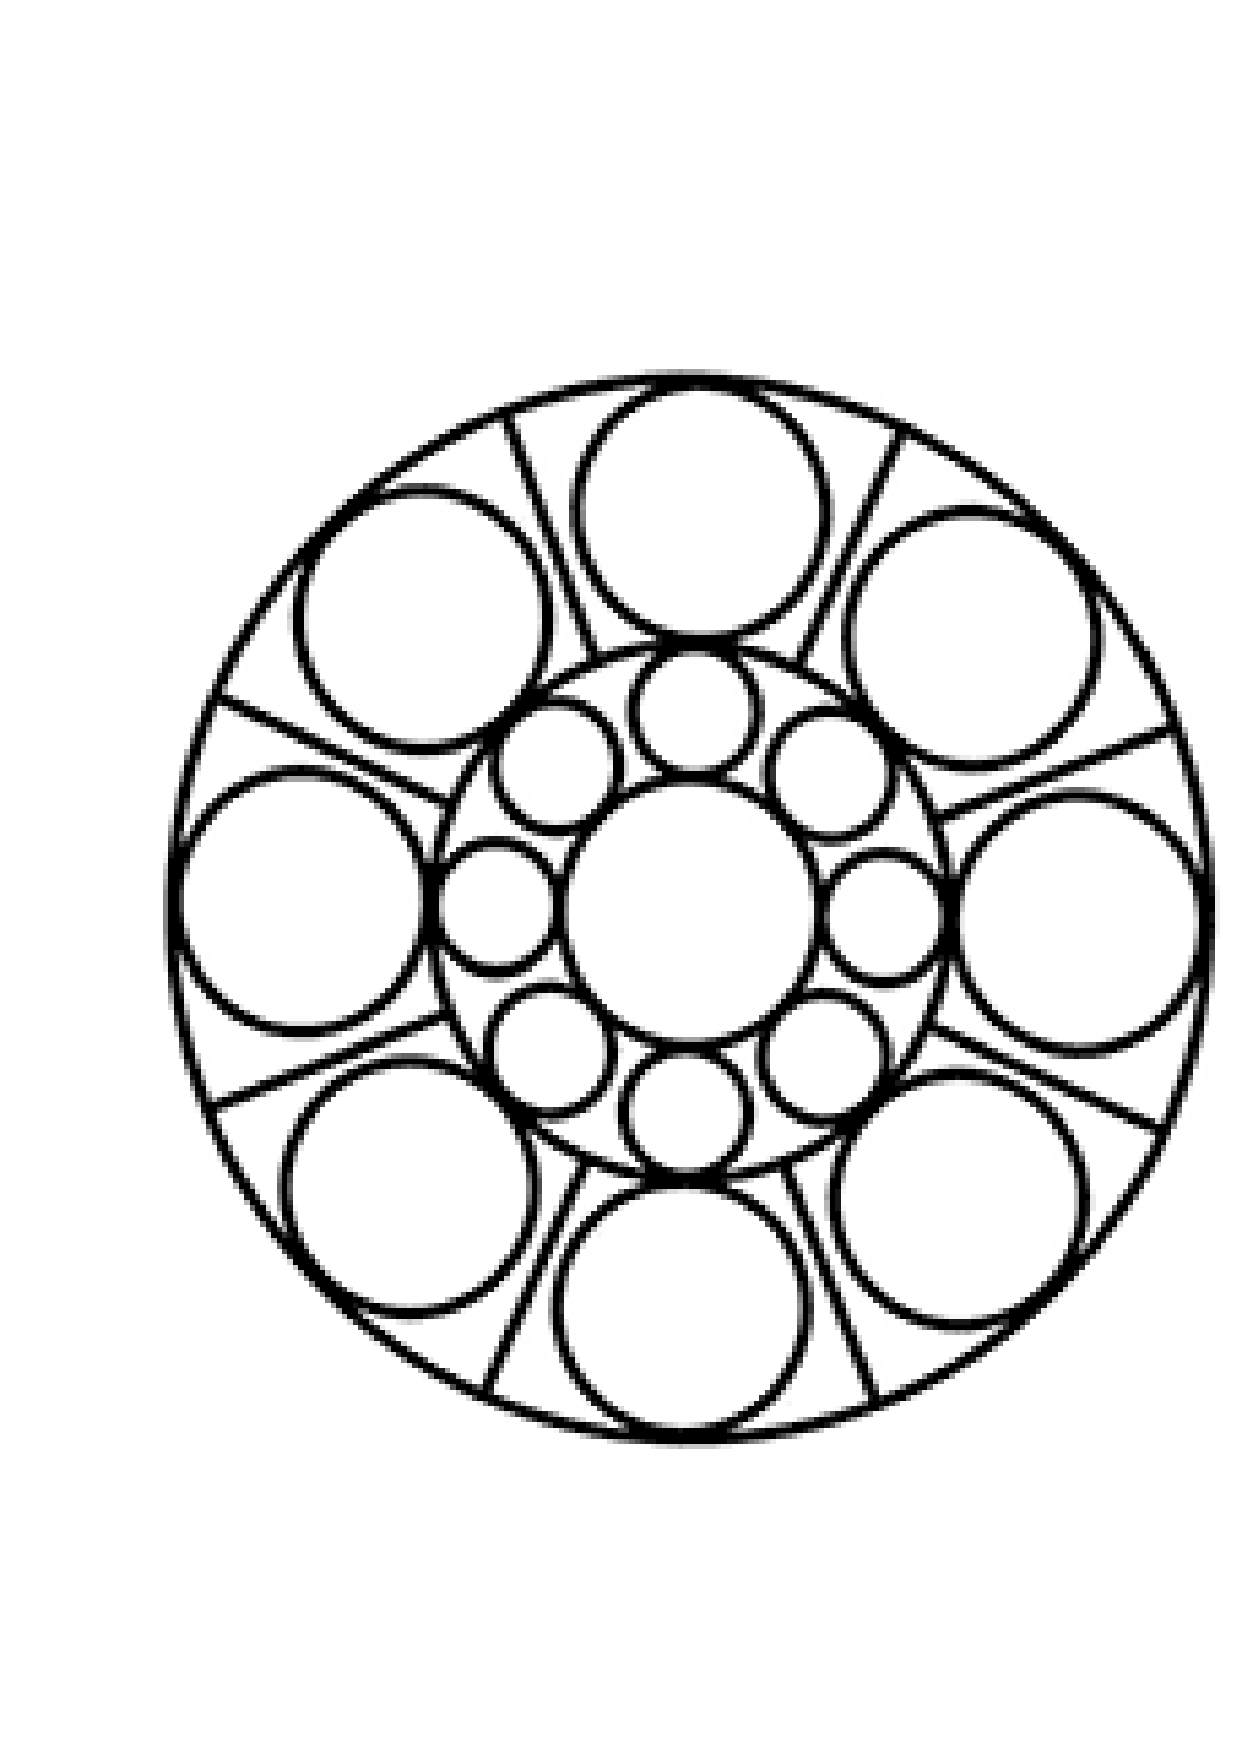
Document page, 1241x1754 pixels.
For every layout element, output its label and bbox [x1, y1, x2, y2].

picture [147, 147, 1237, 1607]
